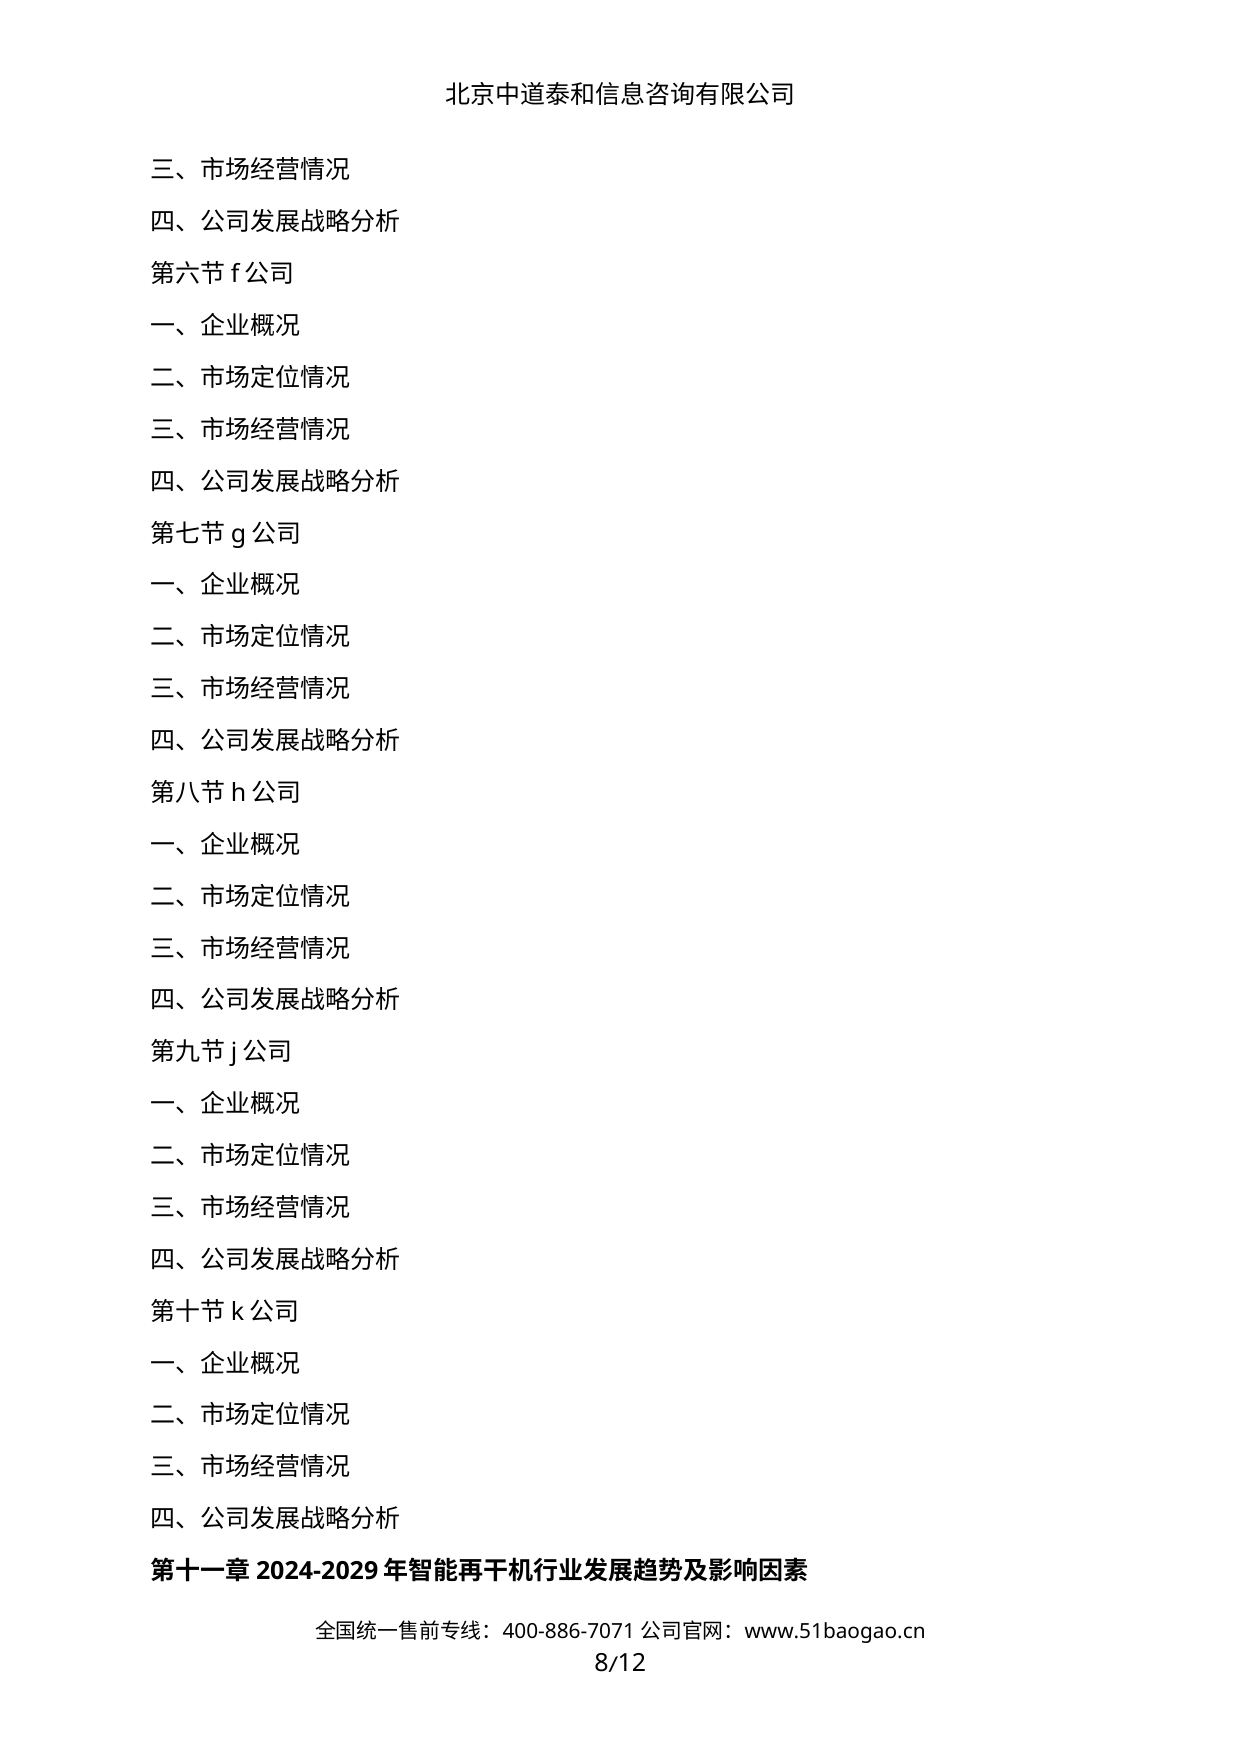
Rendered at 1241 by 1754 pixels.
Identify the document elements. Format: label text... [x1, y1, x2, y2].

text 二、市场定位情况 [150, 1136, 1090, 1172]
text 一、企业概况 [150, 565, 1090, 601]
text 一、企业概况 [150, 1084, 1090, 1120]
text 第六节 f公司 [150, 254, 1090, 290]
text 三、市场经营情况 [150, 409, 1090, 446]
text 二、市场定位情况 [150, 357, 1090, 394]
text 第八节 h公司 [150, 772, 1090, 809]
text 四、公司发展战略分析 [150, 980, 1090, 1016]
text 第十一章 2024-2029年智能再干机行业发展趋势及影响因素 [150, 1551, 1090, 1587]
text 四、公司发展战略分析 [150, 721, 1090, 757]
text 四、公司发展战略分析 [150, 1499, 1090, 1535]
text 三、市场经营情况 [150, 1187, 1090, 1224]
text 第九节 j公司 [150, 1032, 1090, 1068]
text 一、企业概况 [150, 306, 1090, 342]
text 四、公司发展战略分析 [150, 202, 1090, 238]
text 二、市场定位情况 [150, 617, 1090, 653]
text 三、市场经营情况 [150, 669, 1090, 705]
text 四、公司发展战略分析 [150, 461, 1090, 497]
text 二、市场定位情况 [150, 876, 1090, 912]
text 一、企业概况 [150, 824, 1090, 861]
text 三、市场经营情况 [150, 150, 1090, 186]
text 三、市场经营情况 [150, 1447, 1090, 1483]
text 二、市场定位情况 [150, 1395, 1090, 1431]
text 第七节 g公司 [150, 513, 1090, 549]
text 四、公司发展战略分析 [150, 1239, 1090, 1276]
text 一、企业概况 [150, 1343, 1090, 1379]
text 第十节 k公司 [150, 1291, 1090, 1327]
text 三、市场经营情况 [150, 928, 1090, 964]
